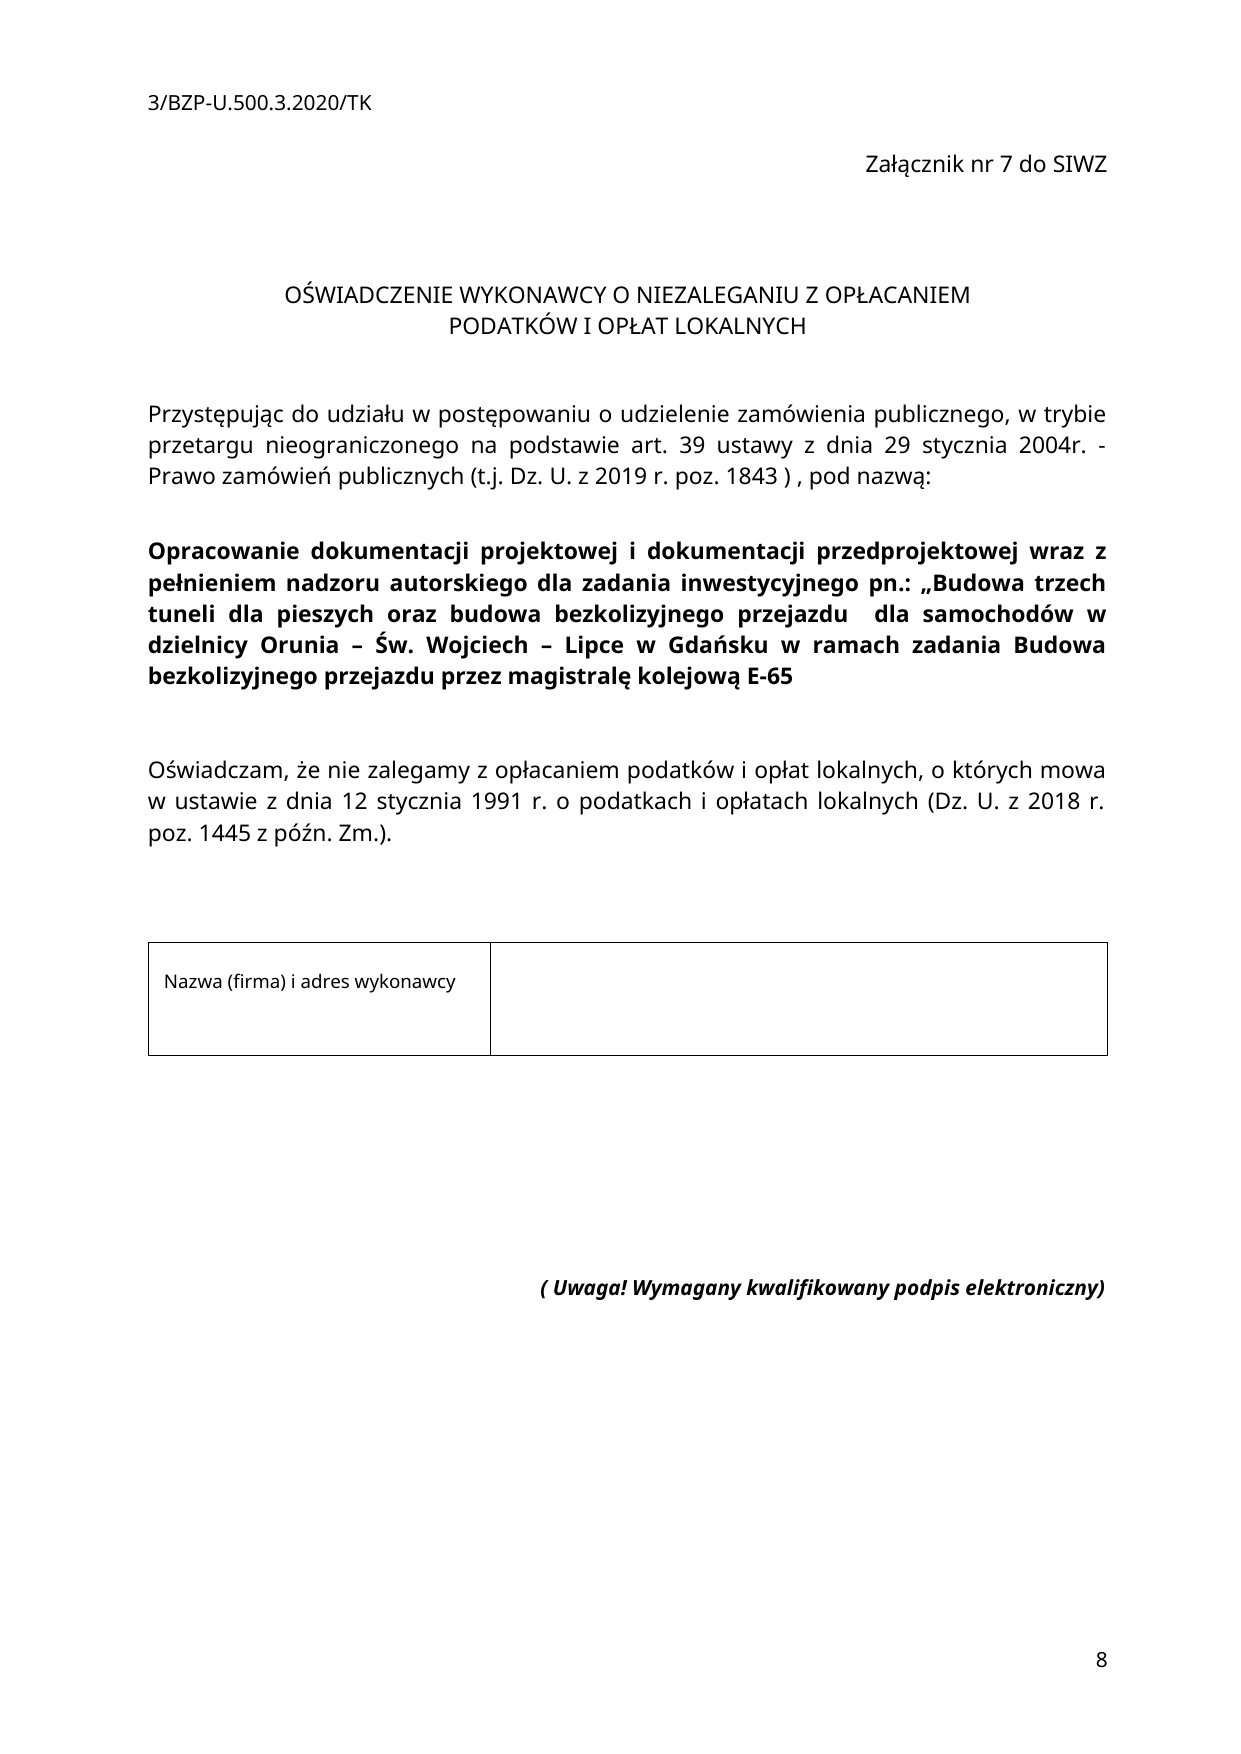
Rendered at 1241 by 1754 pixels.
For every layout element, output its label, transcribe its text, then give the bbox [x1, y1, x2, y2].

text Załącznik nr 7 do SIWZ [148, 148, 1107, 179]
text ( Uwaga! Wymagany kwalifikowany podpis elektroniczny) [148, 1273, 1107, 1302]
table_header Nazwa (firma) i adres wykonawcy [149, 943, 490, 1055]
text Oświadczam, że nie zalegamy z opłacaniem podatków i opłat lokalnych, o których mowa w ustawie z dnia 12 stycznia 1991 r. o podatkach i opłatach lokalnych (Dz. U. z 2018 r. poz. 1445 z późn. Zm.). [148, 754, 1107, 848]
text Opracowanie dokumentacji projektowej i dokumentacji przedprojektowej wraz z pełnieniem nadzoru autorskiego dla zadania inwestycyjnego pn.: „Budowa trzech tuneli dla pieszych oraz budowa bezkolizyjnego przejazdu dla samochodów w dzielnicy Orunia – Św. Wojciech – Lipce w Gdańsku w ramach zadania Budowa bezkolizyjnego przejazdu przez magistralę kolejową E-65 [148, 535, 1107, 691]
table_header [491, 943, 1107, 1055]
text Przystępując do udziału w postępowaniu o udzielenie zamówienia publicznego, w trybie przetargu nieograniczonego na podstawie art. 39 ustawy z dnia 29 stycznia 2004r. - Prawo zamówień publicznych (t.j. Dz. U. z 2019 r. poz. 1843 ) , pod nazwą: [148, 398, 1107, 491]
text OŚWIADCZENIE WYKONAWCY O NIEZALEGANIU Z OPŁACANIEM PODATKÓW I OPŁAT LOKALNYCH [148, 279, 1107, 341]
